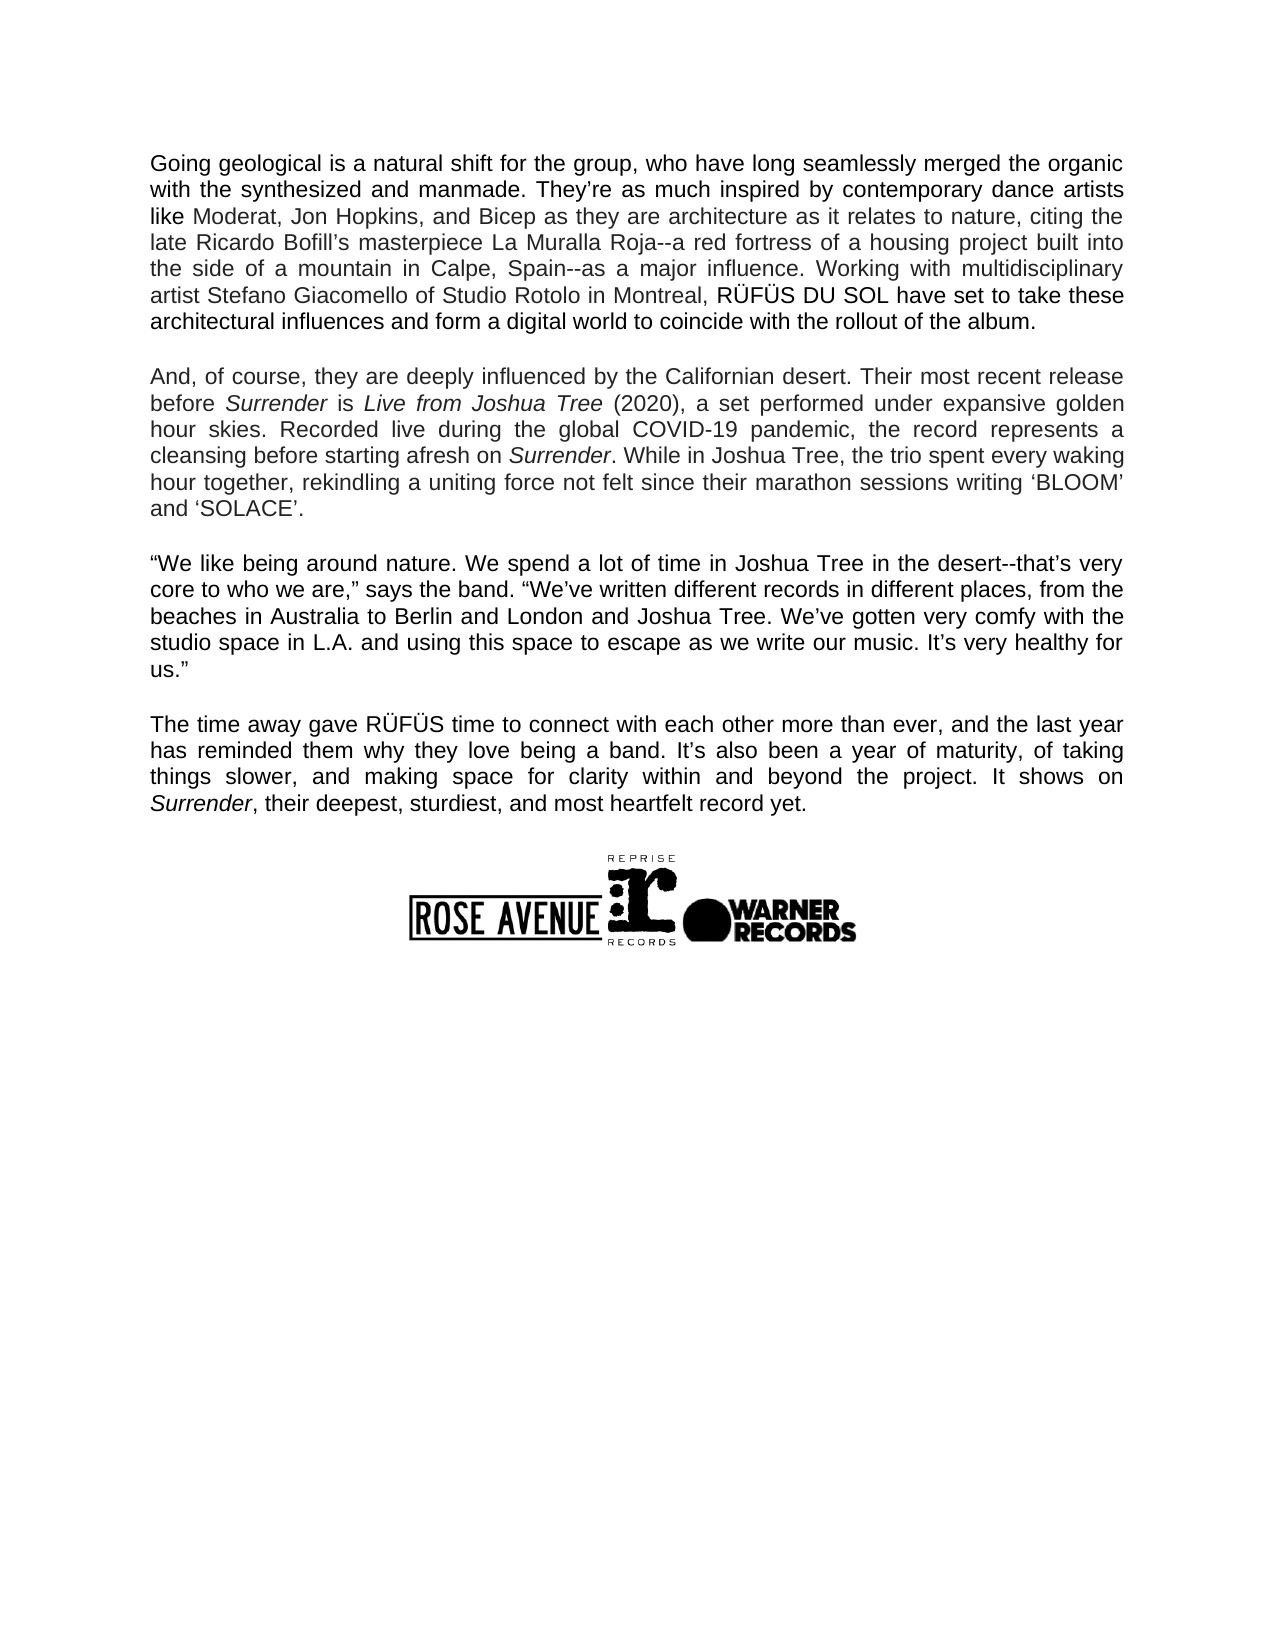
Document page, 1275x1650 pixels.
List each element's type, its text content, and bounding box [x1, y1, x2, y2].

picture [394, 844, 881, 969]
text Going geological is a natural shift for the group, who have long seamlessly merged the organic with the synthesized and manmade. They’re as much inspired by contemporary dance artists like Moderat, Jon Hopkins, and Bicep as they are architecture as it relates to nature, citing the late Ricardo Bofill’s masterpiece La Muralla Roja--a red fortress of a housing project built into the side of a mountain in Calpe, Spain--as a major influence. Working with multidisciplinary artist Stefano Giacomello of Studio Rotolo in Montreal, RÜFÜS DU SOL have set to take these architectural influences and form a digital world to coincide with the rollout of the album. [150, 150, 1125, 334]
text The time away gave RÜFÜS time to connect with each other more than ever, and the last year has reminded them why they love being a band. It’s also been a year of maturity, of taking things slower, and making space for clarity within and beyond the project. It shows on Surrender, their deepest, sturdiest, and most heartfelt record yet. [150, 711, 1125, 816]
text And, of course, they are deeply influenced by the Californian desert. Their most recent release before Surrender is Live from Joshua Tree (2020), a set performed under expansive golden hour skies. Recorded live during the global COVID-19 pandemic, the record represents a cleansing before starting afresh on Surrender. While in Joshua Tree, the trio spent every waking hour together, rekindling a uniting force not felt since their marathon sessions writing ‘BLOOM’ and ‘SOLACE’. [150, 363, 1125, 521]
text “We like being around nature. We spend a lot of time in Joshua Tree in the desert--that’s very core to who we are,” says the band. “We’ve written different records in different places, from the beaches in Australia to Berlin and London and Joshua Tree. We’ve gotten very comfy with the studio space in L.A. and using this space to escape as we write our music. It’s very healthy for us.” [150, 550, 1125, 682]
